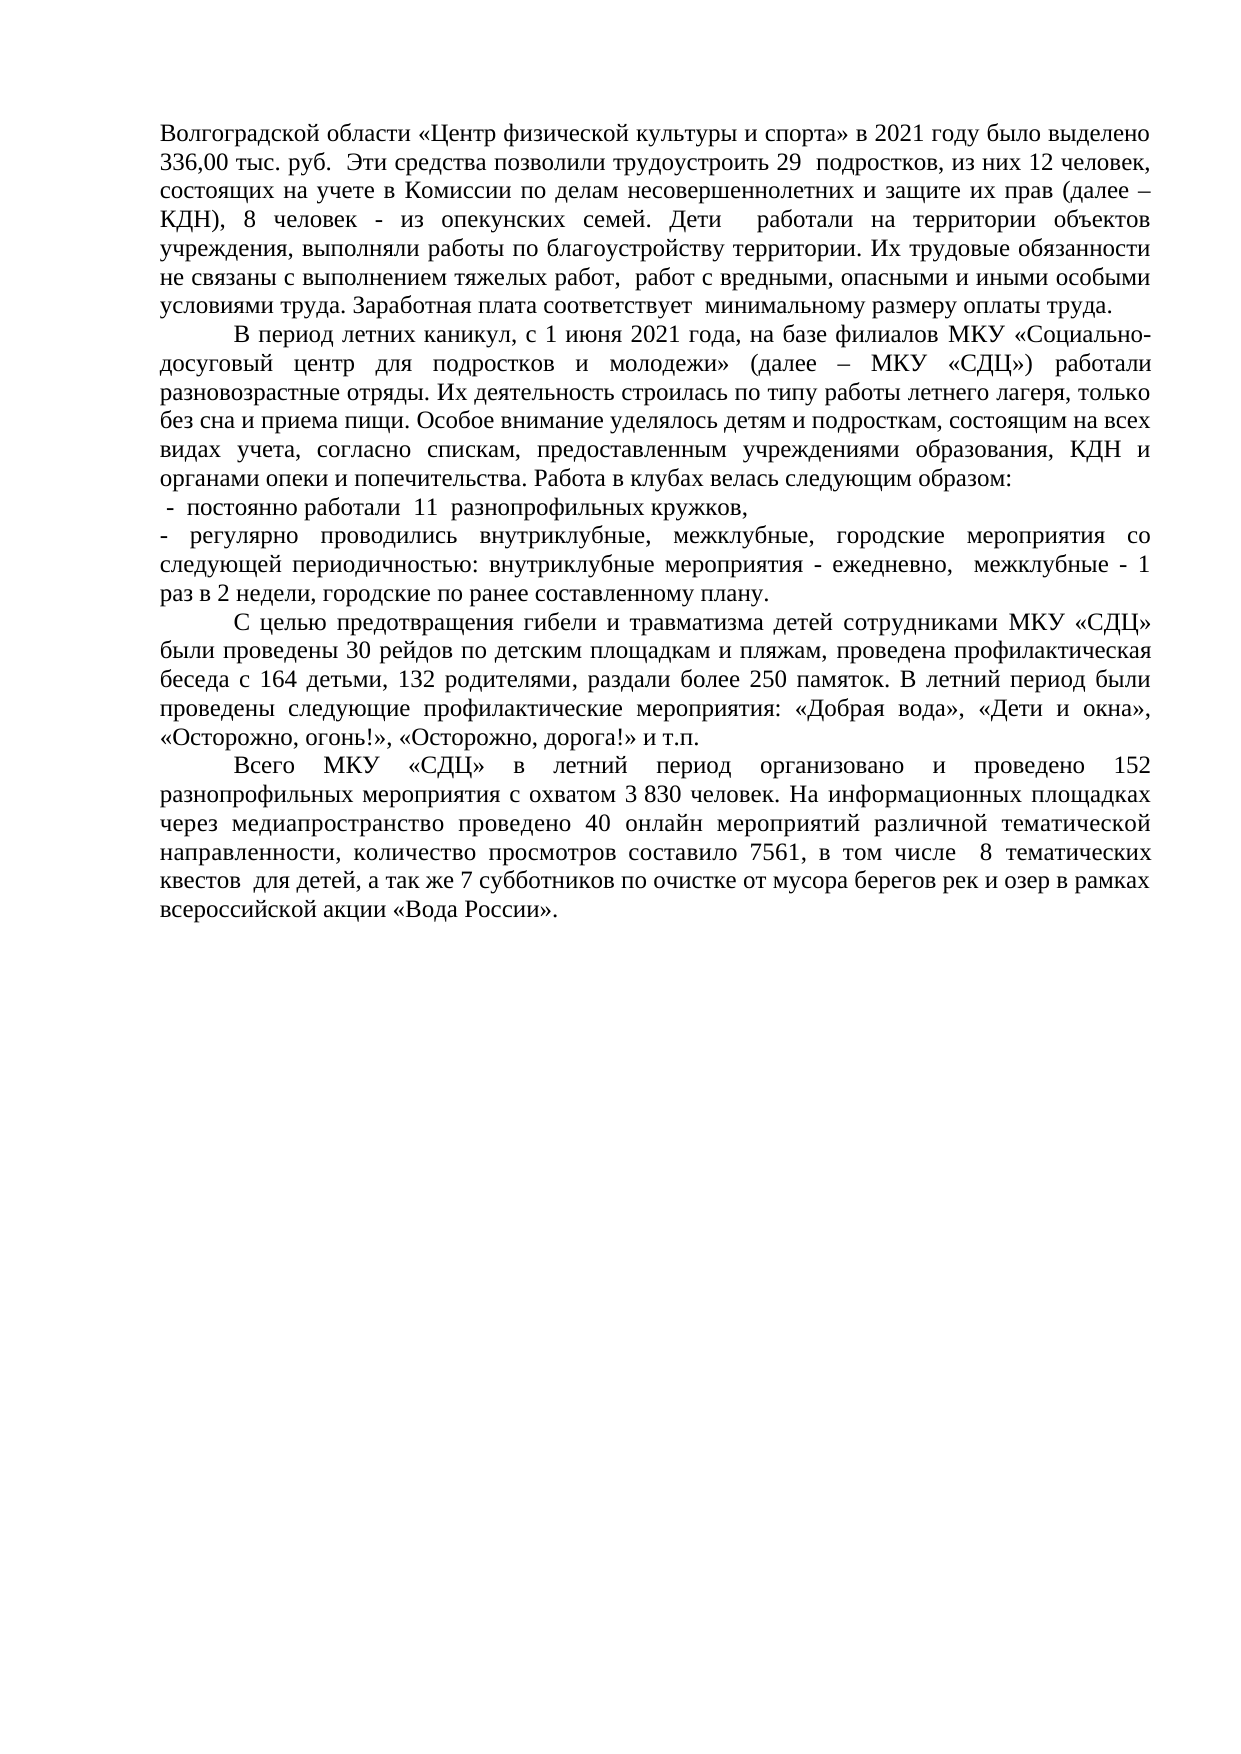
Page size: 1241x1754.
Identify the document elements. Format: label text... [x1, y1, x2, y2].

text - регулярно проводились внутриклубные, межклубные, городские мероприятия со следующей периодичностью: внутриклубные мероприятия - ежедневно, межклубные - 1 раз в 2 недели, городские по ранее составленному плану. [159, 521, 1152, 607]
text - постоянно работали 11 разнопрофильных кружков, [159, 492, 1152, 521]
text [159, 118, 1152, 319]
text С целью предотвращения гибели и травматизма детей сотрудниками МКУ «СДЦ» были проведены 30 рейдов по детским площадкам и пляжам, проведена профилактическая беседа с 164 детьми, 132 родителями, раздали более 250 памяток. В летний период были проведены следующие профилактические мероприятия: «Добрая вода», «Дети и окна», «Осторожно, огонь!», «Осторожно, дорога!» и т.п. [159, 607, 1152, 751]
text Всего МКУ «СДЦ» в летний период организовано и проведено 152 разнопрофильных мероприятия с охватом 3 830 человек. На информационных площадках через медиапространство проведено 40 онлайн мероприятий различной тематической направленности, количество просмотров составило 7561, в том числе 8 тематических квестов для детей, а так же 7 субботников по очистке от мусора берегов рек и озер в рамках всероссийской акции «Вода России». [159, 751, 1152, 923]
text В период летних каникул, с 1 июня 2021 года, на базе филиалов МКУ «Социально-досуговый центр для подростков и молодежи» (далее – МКУ «СДЦ») работали разновозрастные отряды. Их деятельность строилась по типу работы летнего лагеря, только без сна и приема пищи. Особое внимание уделялось детям и подросткам, состоящим на всех видах учета, согласно спискам, предоставленным учреждениями образования, КДН и органами опеки и попечительства. Работа в клубах велась следующим образом: [159, 319, 1152, 492]
